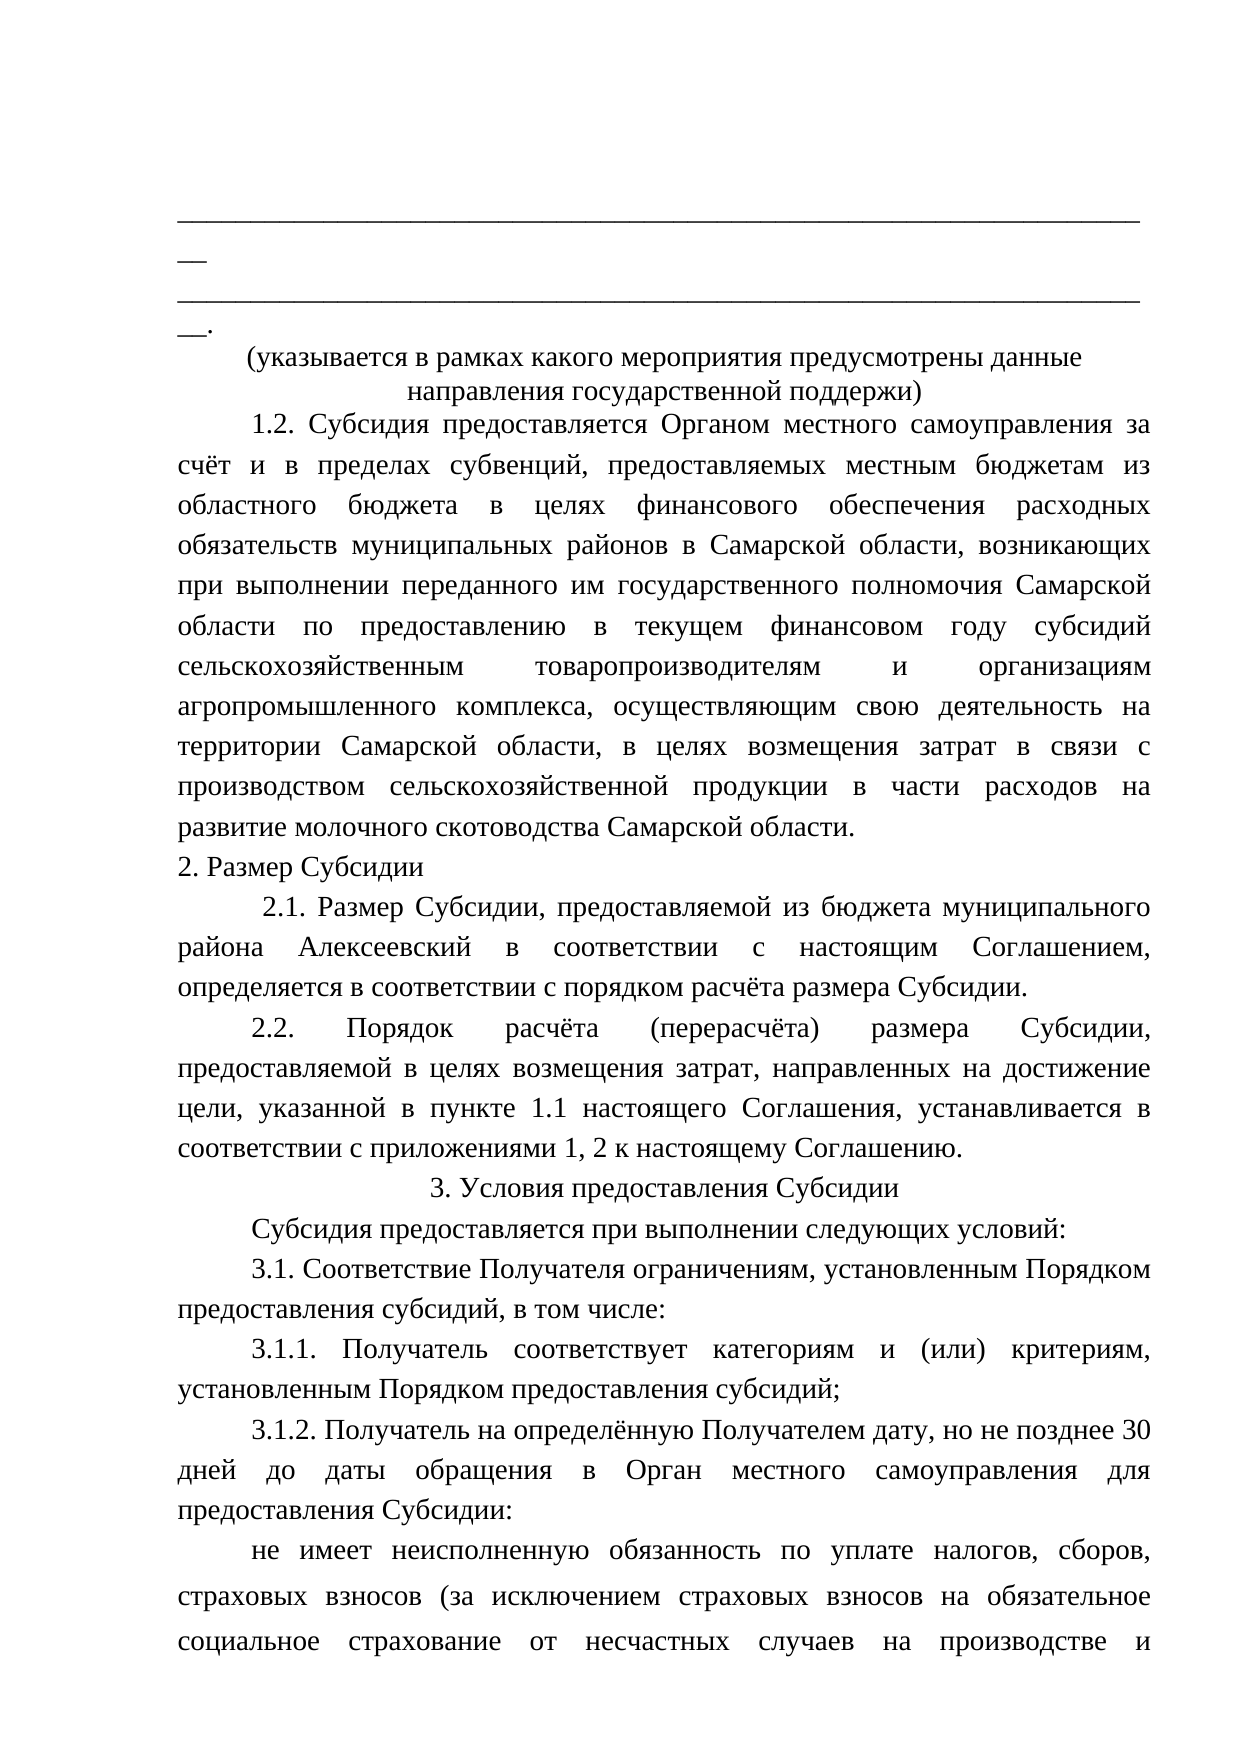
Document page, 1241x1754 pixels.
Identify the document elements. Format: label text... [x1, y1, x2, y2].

text 2. Размер Субсидии [177, 849, 1152, 882]
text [177, 1532, 1152, 1656]
text ____________________________________________________________________. [177, 272, 1152, 339]
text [177, 192, 1152, 266]
text 1.2. Субсидия предоставляется Органом местного самоуправления за счёт и в пределах субвенций, предоставляемых местным бюджетам из областного бюджета в целях финансового обеспечения расходных обязательств муниципальных районов в Самарской области, возникающих при выполнении переданного им государственного полномочия Самарской области по предоставлению в текущем финансовом году субсидий сельскохозяйственным товаропроизводителям и организациям агропромышленного комплекса, осуществляющим свою деятельность на территории Самарской области, в целях возмещения затрат в связи с производством сельскохозяйственной продукции в части расходов на развитие молочного скотоводства Самарской области. [177, 407, 1152, 842]
text (указывается в рамках какого мероприятия предусмотрены данные [177, 339, 1152, 373]
text направления государственной поддержи) [177, 373, 1152, 407]
text 3.1.2. Получатель на определённую Получателем дату, но не позднее 30 дней до даты обращения в Орган местного самоуправления для предоставления Субсидии: [177, 1412, 1152, 1526]
text Субсидия предоставляется при выполнении следующих условий: [177, 1211, 1152, 1244]
text 3.1.1. Получатель соответствует категориям и (или) критериям, установленным Порядком предоставления субсидий; [177, 1331, 1152, 1405]
text 2.1. Размер Субсидии, предоставляемой из бюджета муниципального района Алексеевский в соответствии с настоящим Соглашением, определяется в соответствии с порядком расчёта размера Субсидии. [177, 889, 1152, 1003]
text 3. Условия предоставления Субсидии [177, 1171, 1152, 1204]
text 2.2. Порядок расчёта (перерасчёта) размера Субсидии, предоставляемой в целях возмещения затрат, направленных на достижение цели, указанной в пункте 1.1 настоящего Соглашения, устанавливается в соответствии с приложениями 1, 2 к настоящему Соглашению. [177, 1010, 1152, 1164]
text 3.1. Соответствие Получателя ограничениям, установленным Порядком предоставления субсидий, в том числе: [177, 1251, 1152, 1325]
